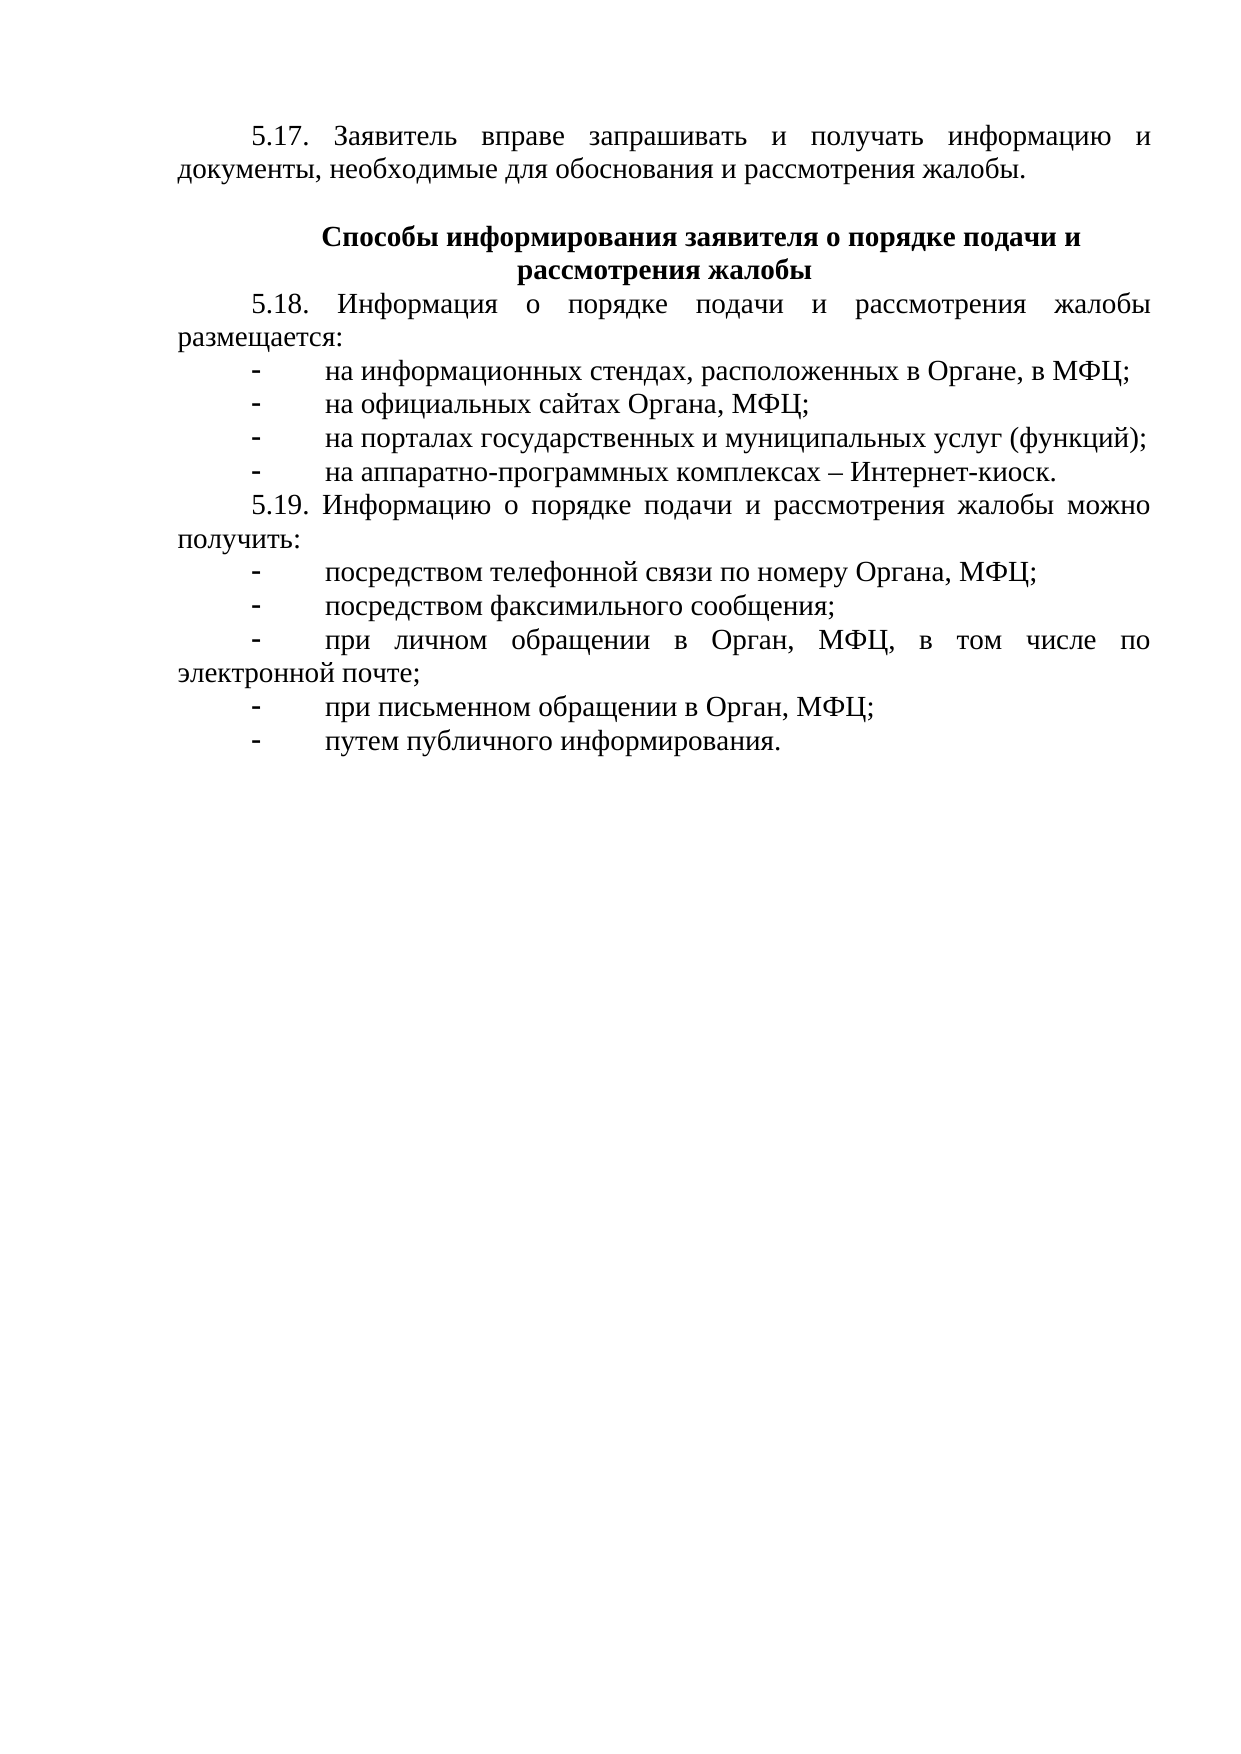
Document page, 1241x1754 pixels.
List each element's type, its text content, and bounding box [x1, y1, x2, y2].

list на информационных стендах, расположенных в Органе, в МФЦ; [177, 353, 1152, 387]
list на официальных сайтах Органа, МФЦ; [177, 387, 1152, 420]
list путем публичного информирования. [177, 723, 1152, 756]
list при личном обращении в Орган, МФЦ, в том числе по электронной почте; [177, 622, 1152, 689]
text 5.18. Информация о порядке подачи и рассмотрения жалобы размещается: [177, 286, 1152, 353]
list при письменном обращении в Орган, МФЦ; [177, 689, 1152, 723]
list посредством факсимильного сообщения; [177, 588, 1152, 622]
list посредством телефонной связи по номеру Органа, МФЦ; [177, 554, 1152, 588]
list на аппаратно-программных комплексах – Интернет-киоск. [177, 454, 1152, 487]
text 5.19. Информацию о порядке подачи и рассмотрения жалобы можно получить: [177, 487, 1152, 554]
text 5.17. Заявитель вправе запрашивать и получать информацию и документы, необходимые для обоснования и рассмотрения жалобы. [177, 118, 1152, 185]
list на порталах государственных и муниципальных услуг (функций); [177, 420, 1152, 454]
text Способы информирования заявителя о порядке подачи и рассмотрения жалобы [177, 219, 1152, 286]
